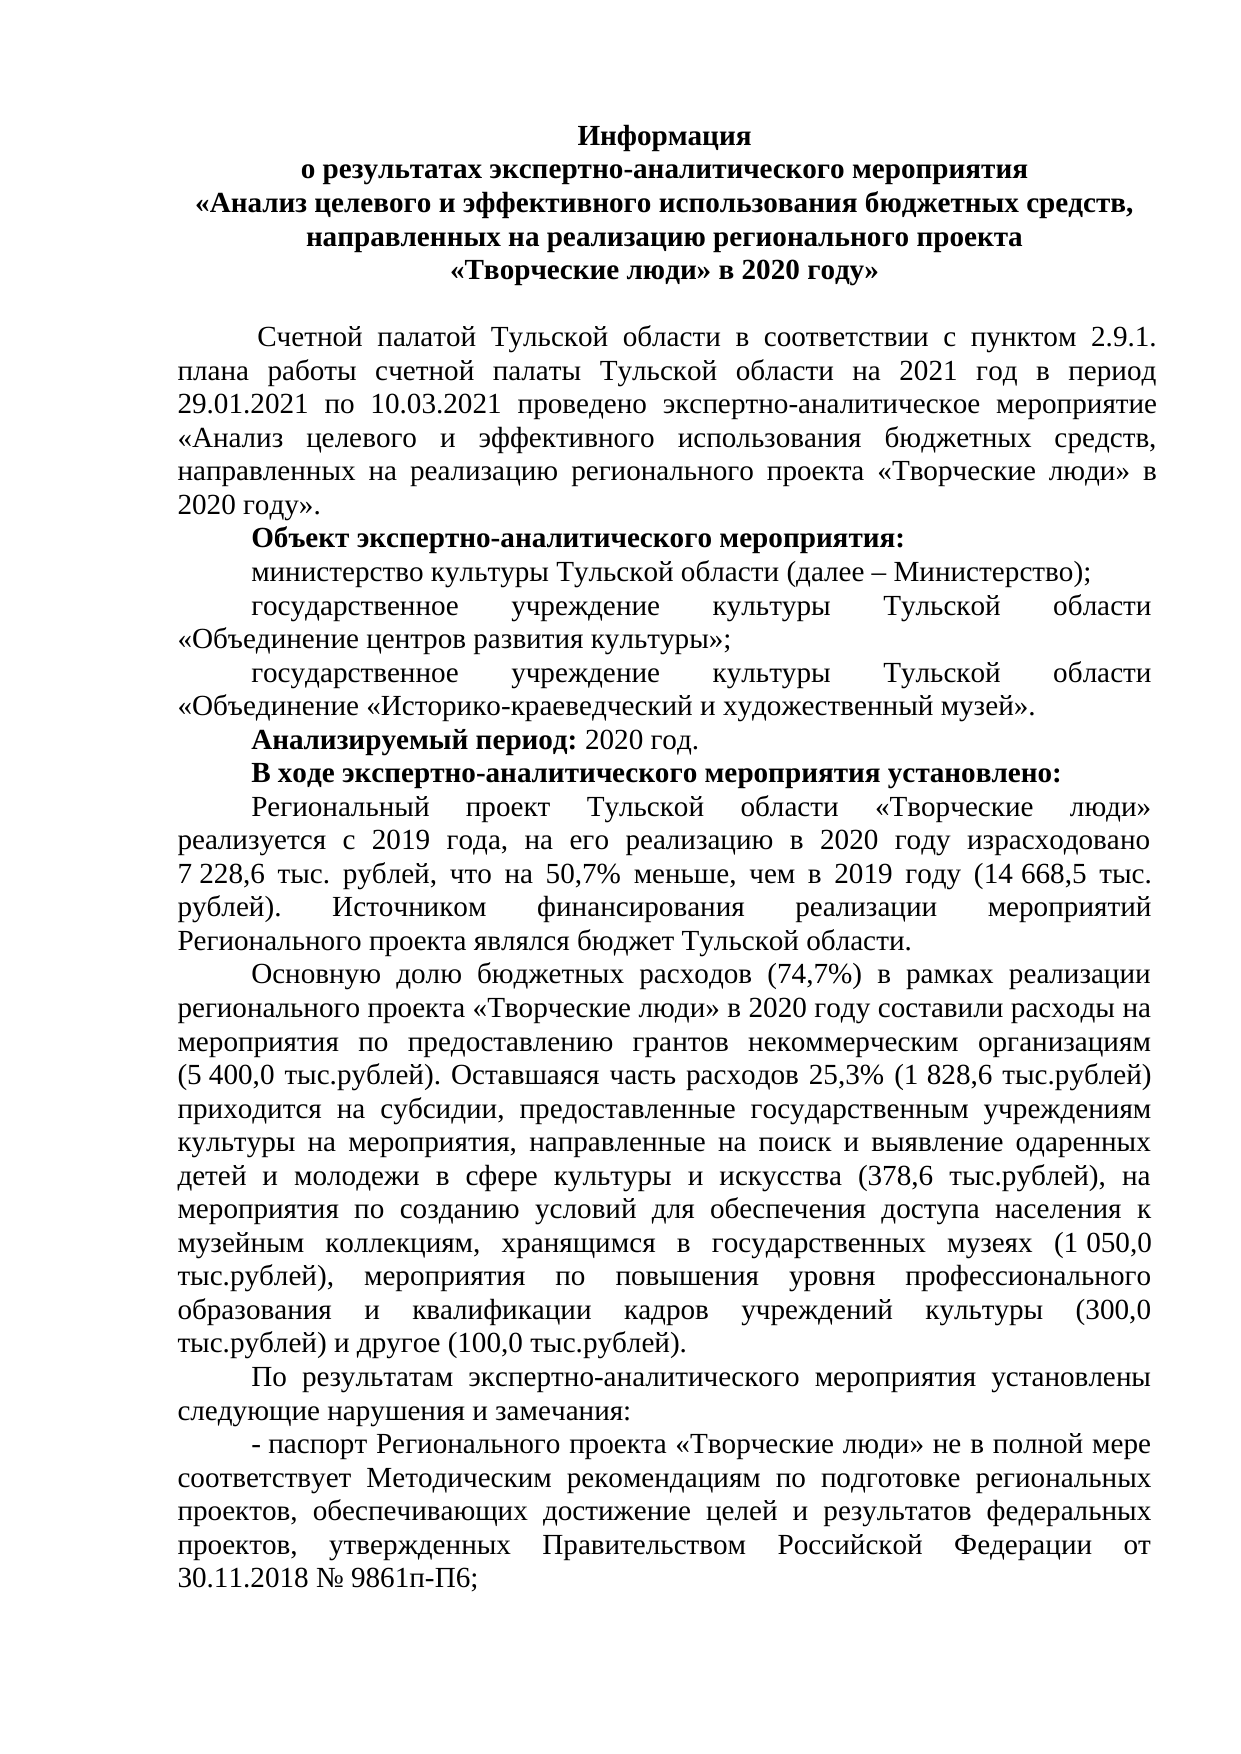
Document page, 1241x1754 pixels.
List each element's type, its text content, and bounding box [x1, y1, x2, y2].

text государственное учреждение культуры Тульской области «Объединение «Историко-краеведческий и художественный музей». [177, 655, 1152, 722]
list В ходе экспертно-аналитического мероприятия установлено: [177, 755, 1152, 789]
list Анализируемый период: 2020 год. [177, 722, 1152, 755]
text «Анализ целевого и эффективного использования бюджетных средств, направленных на реализацию регионального проекта [177, 185, 1152, 252]
text По результатам экспертно-аналитического мероприятия установлены следующие нарушения и замечания: [177, 1359, 1152, 1426]
text Региональный проект Тульской области «Творческие люди» реализуется с 2019 года, на его реализацию в 2020 году израсходовано 7 228,6 тыс. рублей, что на 50,7% меньше, чем в 2019 году (14 668,5 тыс. рублей). Источником финансирования реализации мероприятий Регионального проекта являлся бюджет Тульской области. [177, 789, 1152, 957]
text «Творческие люди» в 2020 году» [177, 252, 1152, 286]
text Информация [171, 118, 1158, 152]
text - паспорт Регионального проекта «Творческие люди» не в полной мере соответствует Методическим рекомендациям по подготовке региональных проектов, обеспечивающих достижение целей и результатов федеральных проектов, утвержденных Правительством Российской Федерации от 30.11.2018 № 9861п-П6; [177, 1426, 1152, 1594]
text о результатах экспертно-аналитического мероприятия [171, 152, 1158, 185]
text Основную долю бюджетных расходов (74,7%) в рамках реализации регионального проекта «Творческие люди» в 2020 году составили расходы на мероприятия по предоставлению грантов некоммерческим организациям (5 400,0 тыс.рублей). Оставшаяся часть расходов 25,3% (1 828,6 тыс.рублей) приходится на субсидии, предоставленные государственным учреждениям культуры на мероприятия, направленные на поиск и выявление одаренных детей и молодежи в сфере культуры и искусства (378,6 тыс.рублей), на мероприятия по созданию условий для обеспечения доступа населения к музейным коллекциям, хранящимся в государственных музеях (1 050,0 тыс.рублей), мероприятия по повышения уровня профессионального образования и квалификации кадров учреждений культуры (300,0 тыс.рублей) и другое (100,0 тыс.рублей). [177, 957, 1152, 1359]
text государственное учреждение культуры Тульской области «Объединение центров развития культуры»; [177, 588, 1152, 655]
text министерство культуры Тульской области (далее – Министерство); [177, 554, 1152, 588]
text Объект экспертно-аналитического мероприятия: [177, 521, 1152, 554]
text Счетной палатой Тульской области в соответствии с пунктом 2.9.1. плана работы счетной палаты Тульской области на 2021 год в период 29.01.2021 по 10.03.2021 проведено экспертно-аналитическое мероприятие «Анализ целевого и эффективного использования бюджетных средств, направленных на реализацию регионального проекта «Творческие люди» в 2020 году». [177, 319, 1158, 521]
